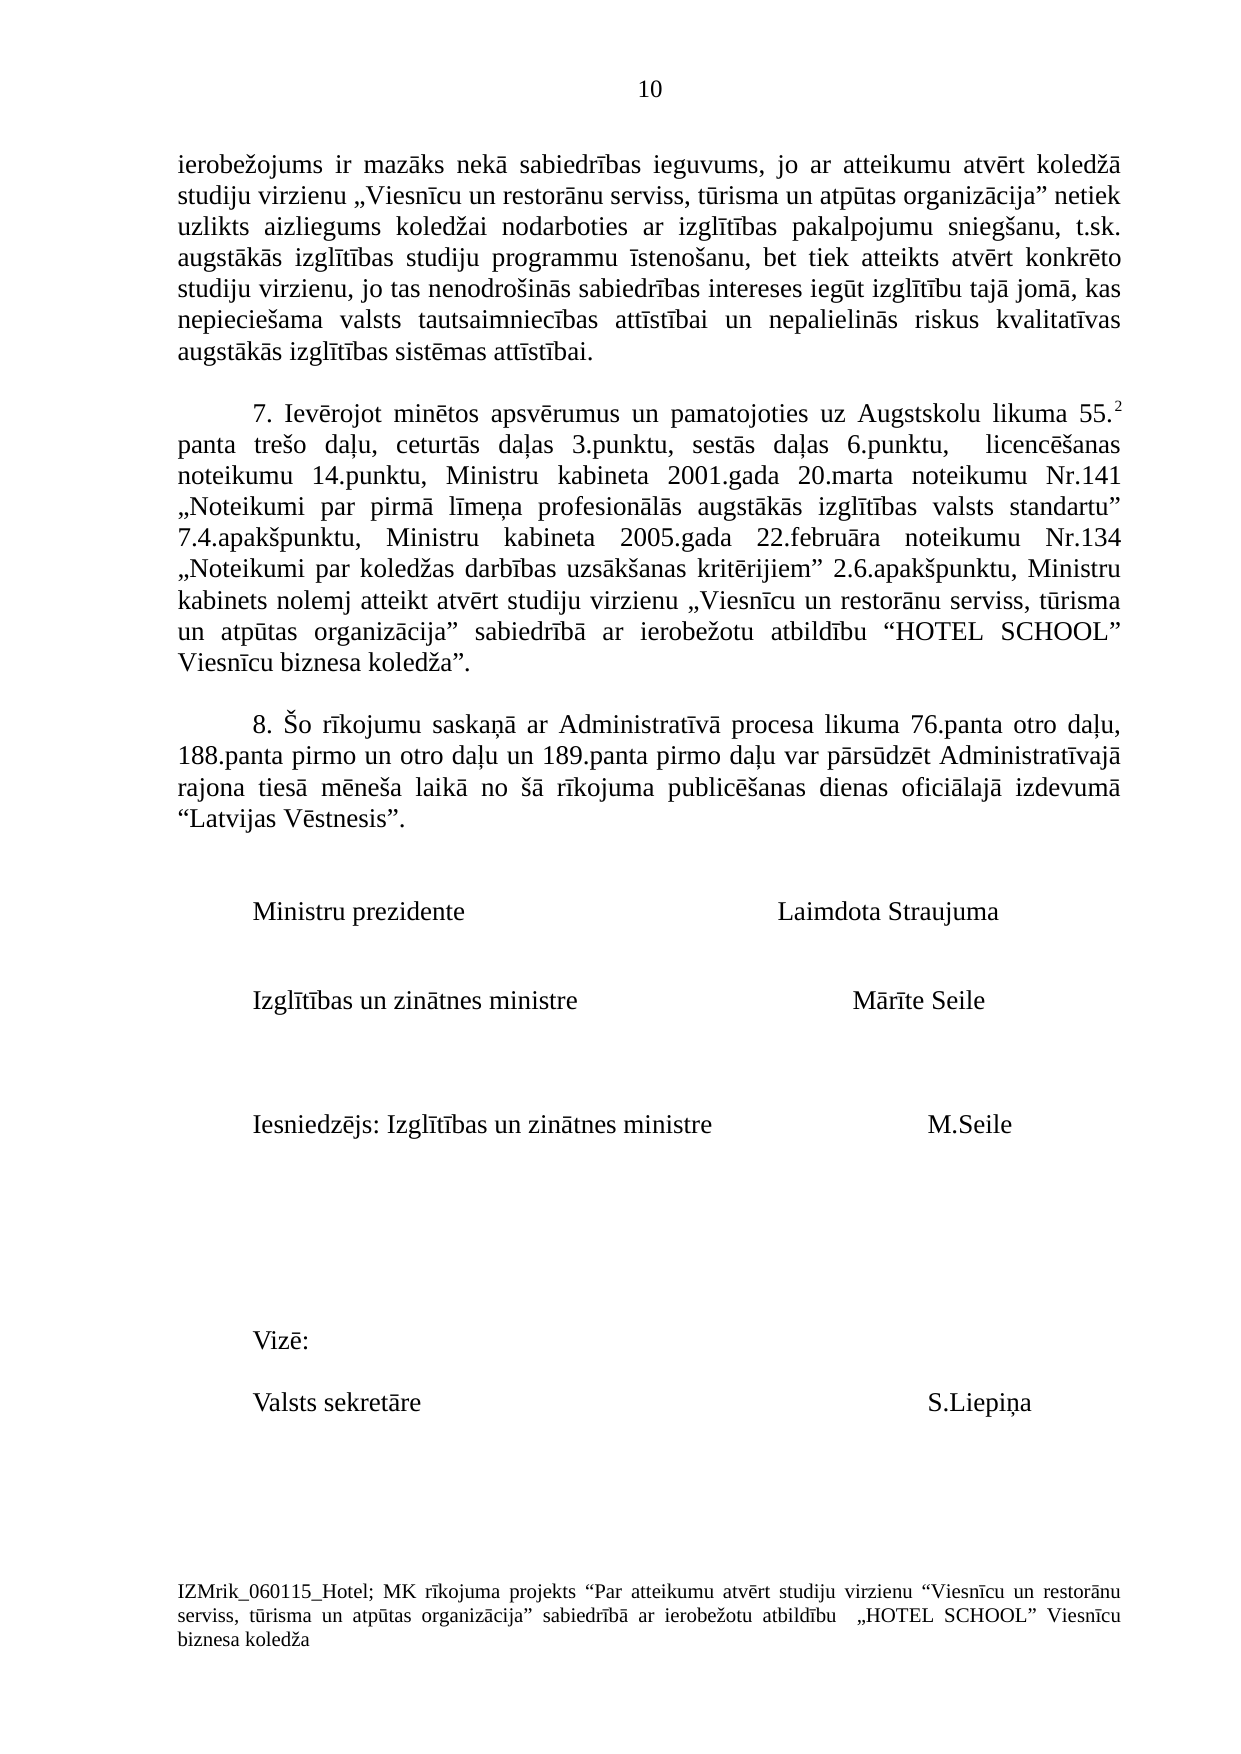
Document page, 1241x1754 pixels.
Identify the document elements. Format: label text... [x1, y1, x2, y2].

text Vizē: [177, 1324, 1122, 1355]
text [177, 148, 1122, 366]
text 8. Šo rīkojumu saskaņā ar Administratīvā procesa likuma 76.panta otro daļu, 188.panta pirmo un otro daļu un 189.panta pirmo daļu var pārsūdzēt Administratīvajā rajona tiesā mēneša laikā no šā rīkojuma publicēšanas dienas oficiālajā izdevumā “Latvijas Vēstnesis”. [177, 708, 1122, 833]
text 7. Ievērojot minētos apsvērumus un pamatojoties uz Augstskolu likuma 55.2 panta trešo daļu, ceturtās daļas 3.punktu, sestās daļas 6.punktu, licencēšanas noteikumu 14.punktu, Ministru kabineta 2001.gada 20.marta noteikumu Nr.141 „Noteikumi par pirmā līmeņa profesionālās augstākās izglītības valsts standartu” 7.4.apakšpunktu, Ministru kabineta 2005.gada 22.februāra noteikumu Nr.134 „Noteikumi par koledžas darbības uzsākšanas kritērijiem” 2.6.apakšpunktu, Ministru kabinets nolemj atteikt atvērt studiju virzienu „Viesnīcu un restorānu serviss, tūrisma un atpūtas organizācija” sabiedrībā ar ierobežotu atbildību “HOTEL SCHOOL” Viesnīcu biznesa koledža”. [177, 397, 1122, 677]
text Izglītības un zinātnes ministre Mārīte Seile [177, 984, 1122, 1015]
text Iesniedzējs: Izglītības un zinātnes ministre M.Seile [177, 1108, 1122, 1139]
text Valsts sekretāre S.Liepiņa [177, 1386, 1122, 1417]
text Ministru prezidente Laimdota Straujuma [177, 895, 1122, 926]
